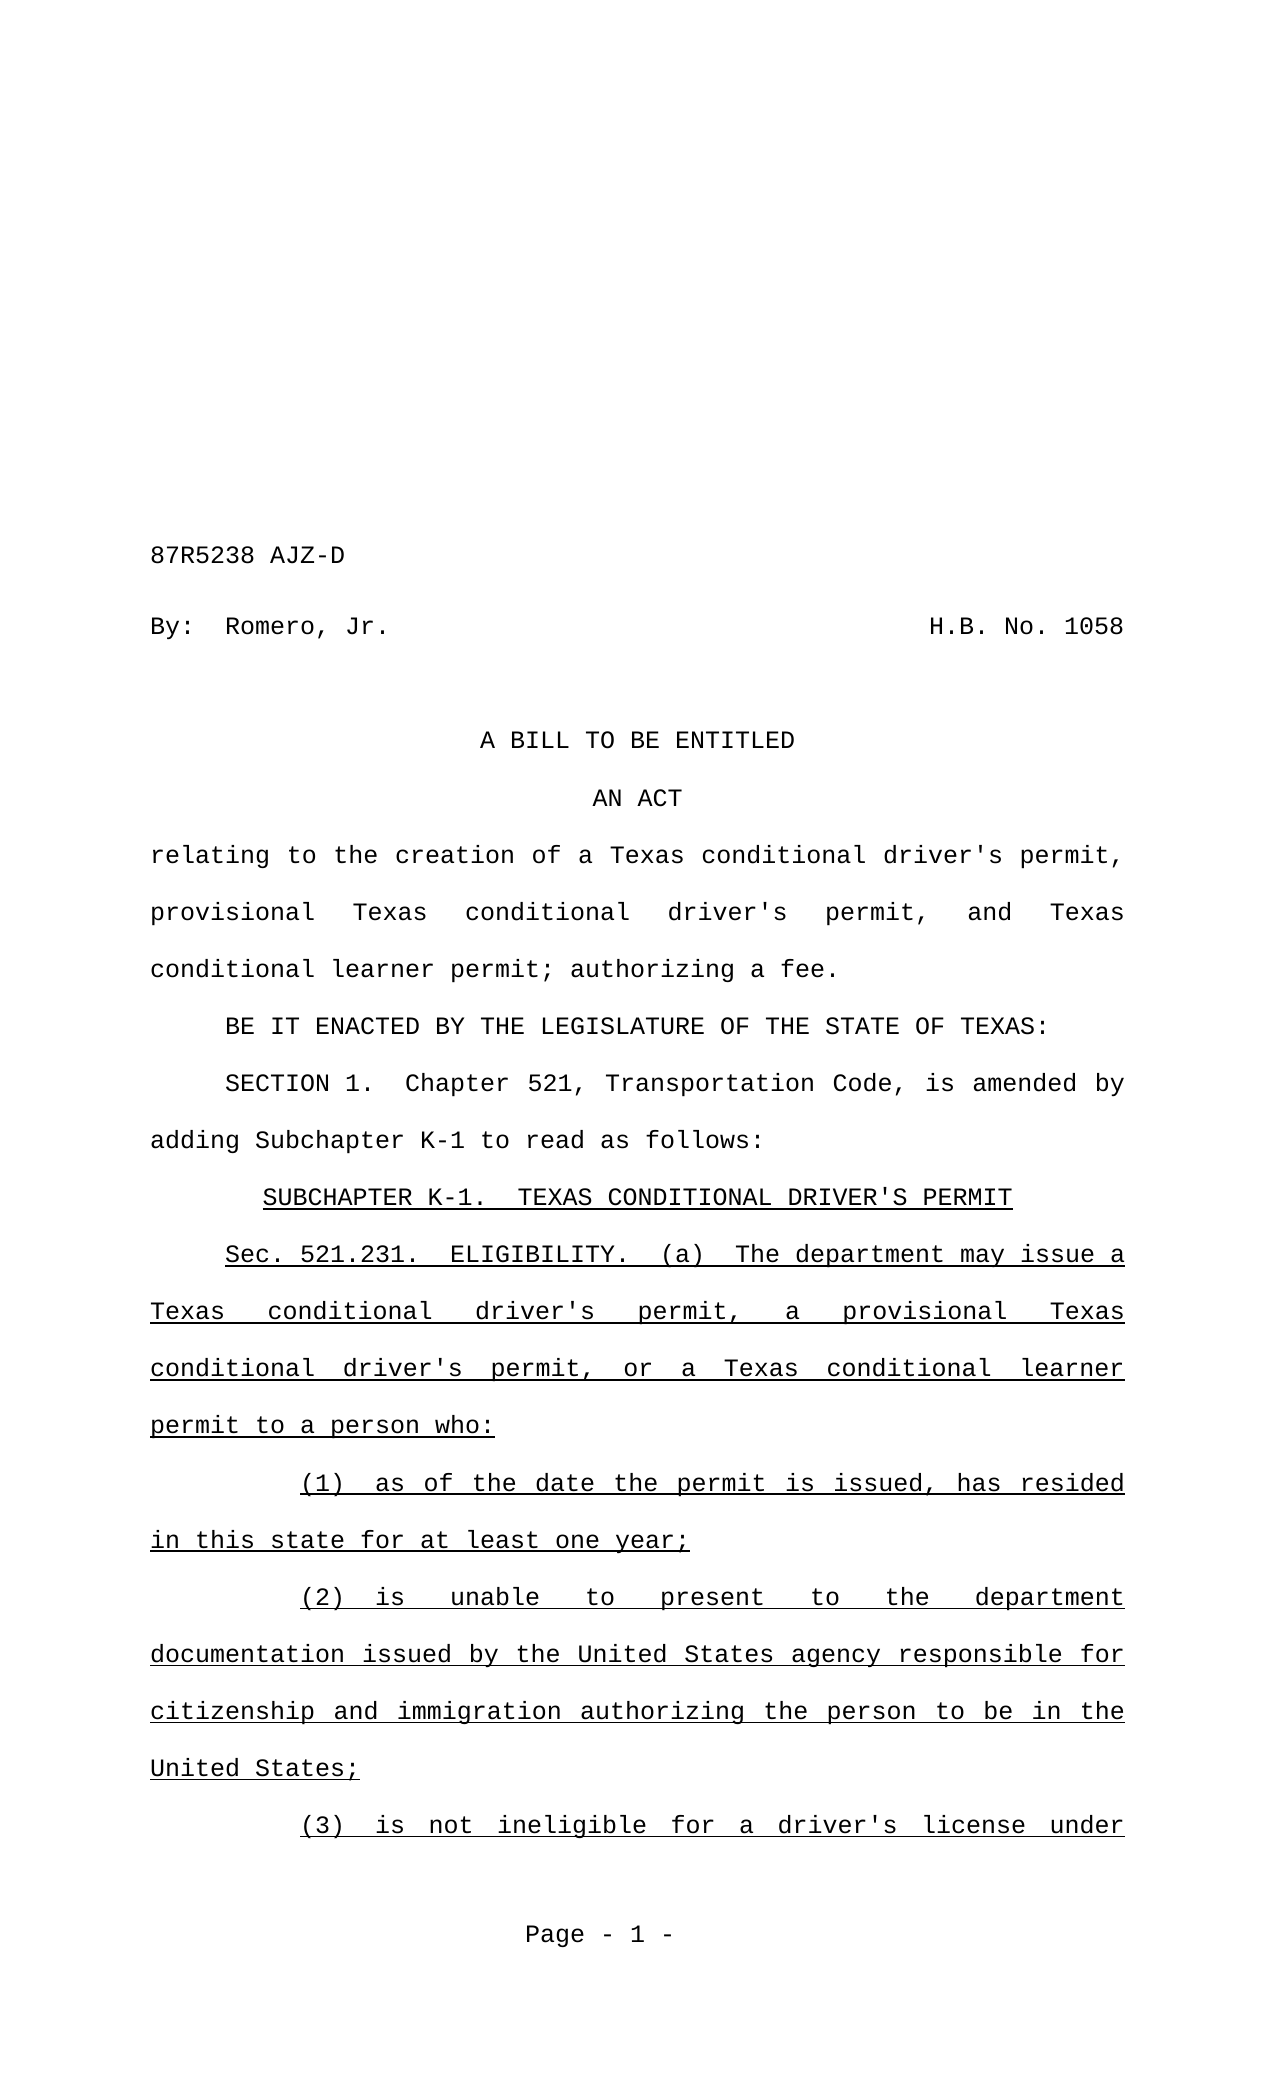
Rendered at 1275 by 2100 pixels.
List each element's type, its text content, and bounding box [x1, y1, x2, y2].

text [150, 1812, 1125, 1841]
text Sec. 521.231. ELIGIBILITY. (a) The department may issue a Texas conditional driver's permit, a provisional Texas conditional driver's permit, or a Texas conditional learner permit to a person who: [150, 1324, 1125, 1379]
text SUBCHAPTER K-1. TEXAS CONDITIONAL DRIVER'S PERMIT [150, 1184, 1125, 1213]
text (2) is unable to present to the department documentation issued by the United States agency responsible for citizenship and immigration authorizing the person to be in the United States; [150, 1584, 1125, 1665]
text SECTION 1. Chapter 521, Transportation Code, is amended by adding Subchapter K-1 to read as follows: [150, 1070, 1125, 1156]
text Sec. 521.231. ELIGIBILITY. (a) The department may issue a Texas conditional driver's permit, a provisional Texas conditional driver's permit, or a Texas conditional learner permit to a person who: [150, 1242, 1125, 1322]
text AN ACT [150, 785, 1125, 813]
text A BILL TO BE ENTITLED [150, 728, 1125, 756]
text (2) is unable to present to the department documentation issued by the United States agency responsible for citizenship and immigration authorizing the person to be in the United States; [150, 1723, 1125, 1784]
text (2) is unable to present to the department documentation issued by the United States agency responsible for citizenship and immigration authorizing the person to be in the United States; [150, 1666, 1125, 1722]
text Sec. 521.231. ELIGIBILITY. (a) The department may issue a Texas conditional driver's permit, a provisional Texas conditional driver's permit, or a Texas conditional learner permit to a person who: [150, 1381, 1125, 1441]
text (1) as of the date the permit is issued, has resided in this state for at least one year; [150, 1470, 1125, 1556]
text 87R5238 AJZ-D [150, 542, 1125, 571]
text By: Romero, Jr. H.B. No. 1058 [150, 614, 1125, 642]
text BE IT ENACTED BY THE LEGISLATURE OF THE STATE OF TEXAS: [150, 1013, 1125, 1042]
text relating to the creation of a Texas conditional driver's permit, provisional Texas conditional driver's permit, and Texas conditional learner permit; authorizing a fee. [150, 842, 1125, 985]
